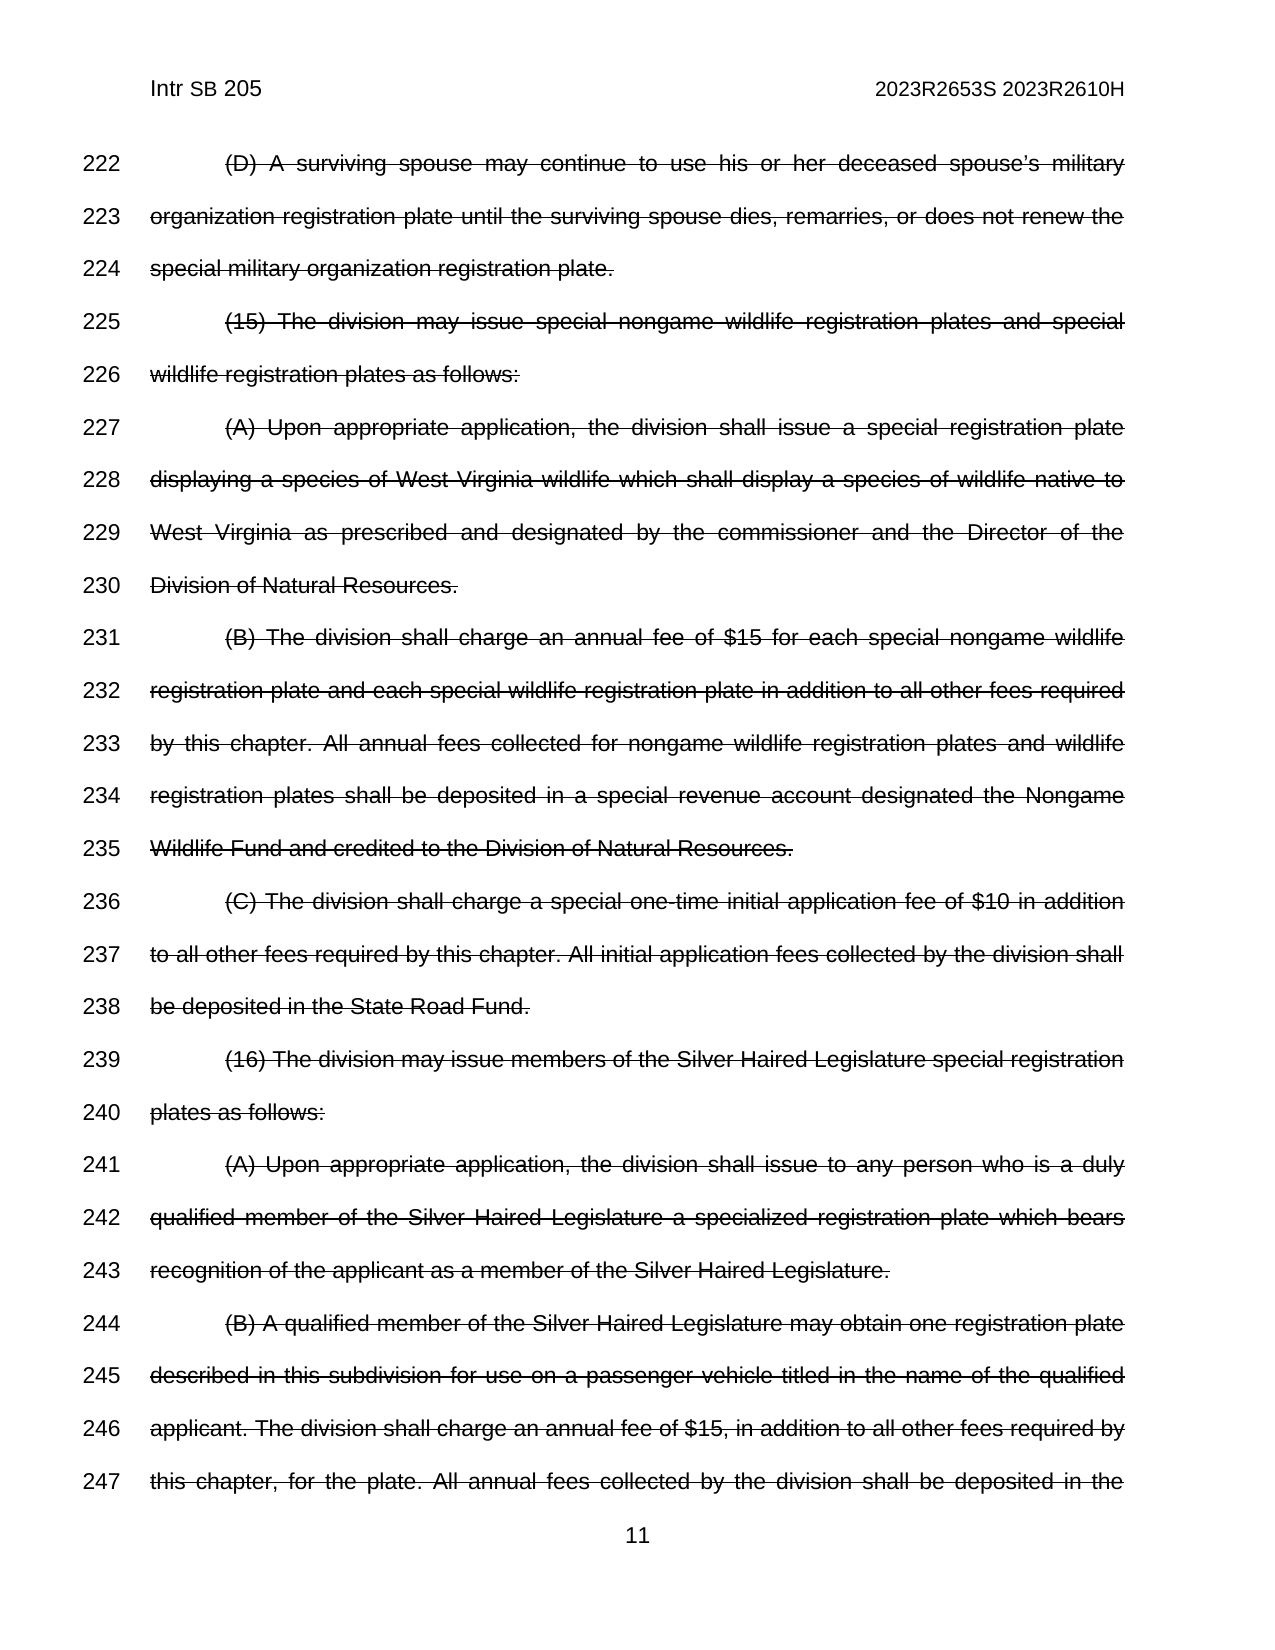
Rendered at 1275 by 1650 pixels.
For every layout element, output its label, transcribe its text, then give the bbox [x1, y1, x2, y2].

text (A) Upon appropriate application, the division shall issue a special registration plate displaying a species of West Virginia wildlife which shall display a species of wildlife native to West Virginia as prescribed and designated by the commissioner and the Director of the Division of Natural Resources. [150, 482, 1125, 598]
text (B) The division shall charge an annual fee of $15 for each special nongame wildlife registration plate and each special wildlife registration plate in addition to all other fees required by this chapter. All annual fees collected for nongame wildlife registration plates and wildlife registration plates shall be deposited in a special revenue account designated the Nongame Wildlife Fund and credited to the Division of Natural Resources. [150, 624, 1125, 691]
text (16) The division may issue members of the Silver Haired Legislature special registration plates as follows: [150, 1046, 1125, 1125]
text (C) The division shall charge a special one-time initial application fee of $10 in addition to all other fees required by this chapter. All initial application fees collected by the division shall be deposited in the State Road Fund. [150, 888, 1125, 1020]
text (B) The division shall charge an annual fee of $15 for each special nongame wildlife registration plate and each special wildlife registration plate in addition to all other fees required by this chapter. All annual fees collected for nongame wildlife registration plates and wildlife registration plates shall be deposited in a special revenue account designated the Nongame Wildlife Fund and credited to the Division of Natural Resources. [150, 798, 1125, 862]
text (B) The division shall charge an annual fee of $15 for each special nongame wildlife registration plate and each special wildlife registration plate in addition to all other fees required by this chapter. All annual fees collected for nongame wildlife registration plates and wildlife registration plates shall be deposited in a special revenue account designated the Nongame Wildlife Fund and credited to the Division of Natural Resources. [150, 693, 1125, 744]
text (A) Upon appropriate application, the division shall issue to any person who is a duly qualified member of the Silver Haired Legislature a specialized registration plate which bears recognition of the applicant as a member of the Silver Haired Legislature. [150, 1220, 1125, 1283]
text (A) Upon appropriate application, the division shall issue to any person who is a duly qualified member of the Silver Haired Legislature a specialized registration plate which bears recognition of the applicant as a member of the Silver Haired Legislature. [150, 1151, 1125, 1218]
text (A) Upon appropriate application, the division shall issue a special registration plate displaying a species of West Virginia wildlife which shall display a species of wildlife native to West Virginia as prescribed and designated by the commissioner and the Director of the Division of Natural Resources. [150, 413, 1125, 480]
text (B) The division shall charge an annual fee of $15 for each special nongame wildlife registration plate and each special wildlife registration plate in addition to all other fees required by this chapter. All annual fees collected for nongame wildlife registration plates and wildlife registration plates shall be deposited in a special revenue account designated the Nongame Wildlife Fund and credited to the Division of Natural Resources. [150, 745, 1125, 797]
text (D) A surviving spouse may continue to use his or her deceased spouse’s military organization registration plate until the surviving spouse dies, remarries, or does not renew the special military organization registration plate. [150, 150, 1125, 282]
text (15) The division may issue special nongame wildlife registration plates and special wildlife registration plates as follows: [150, 308, 1125, 387]
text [150, 1430, 1125, 1494]
